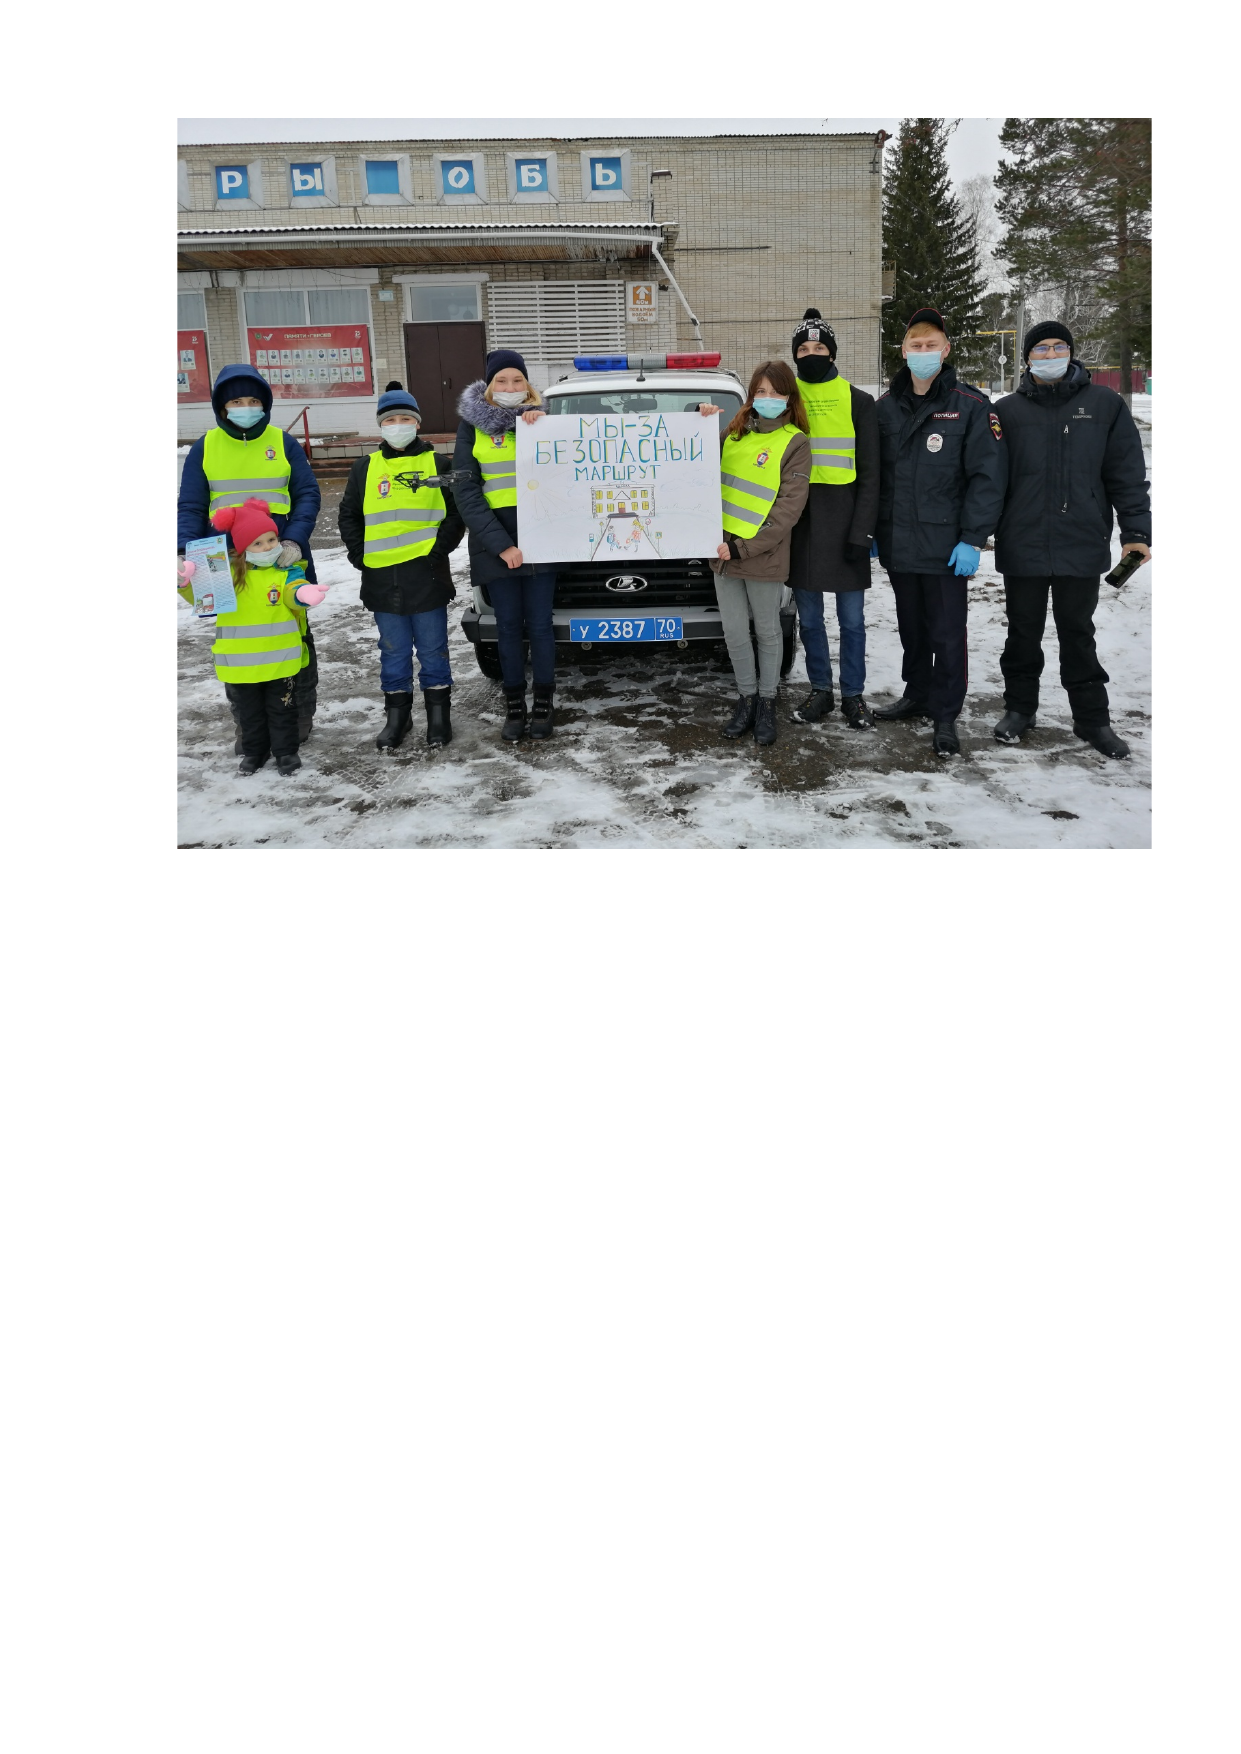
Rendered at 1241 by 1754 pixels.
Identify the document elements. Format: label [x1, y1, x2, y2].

picture [177, 118, 1152, 849]
